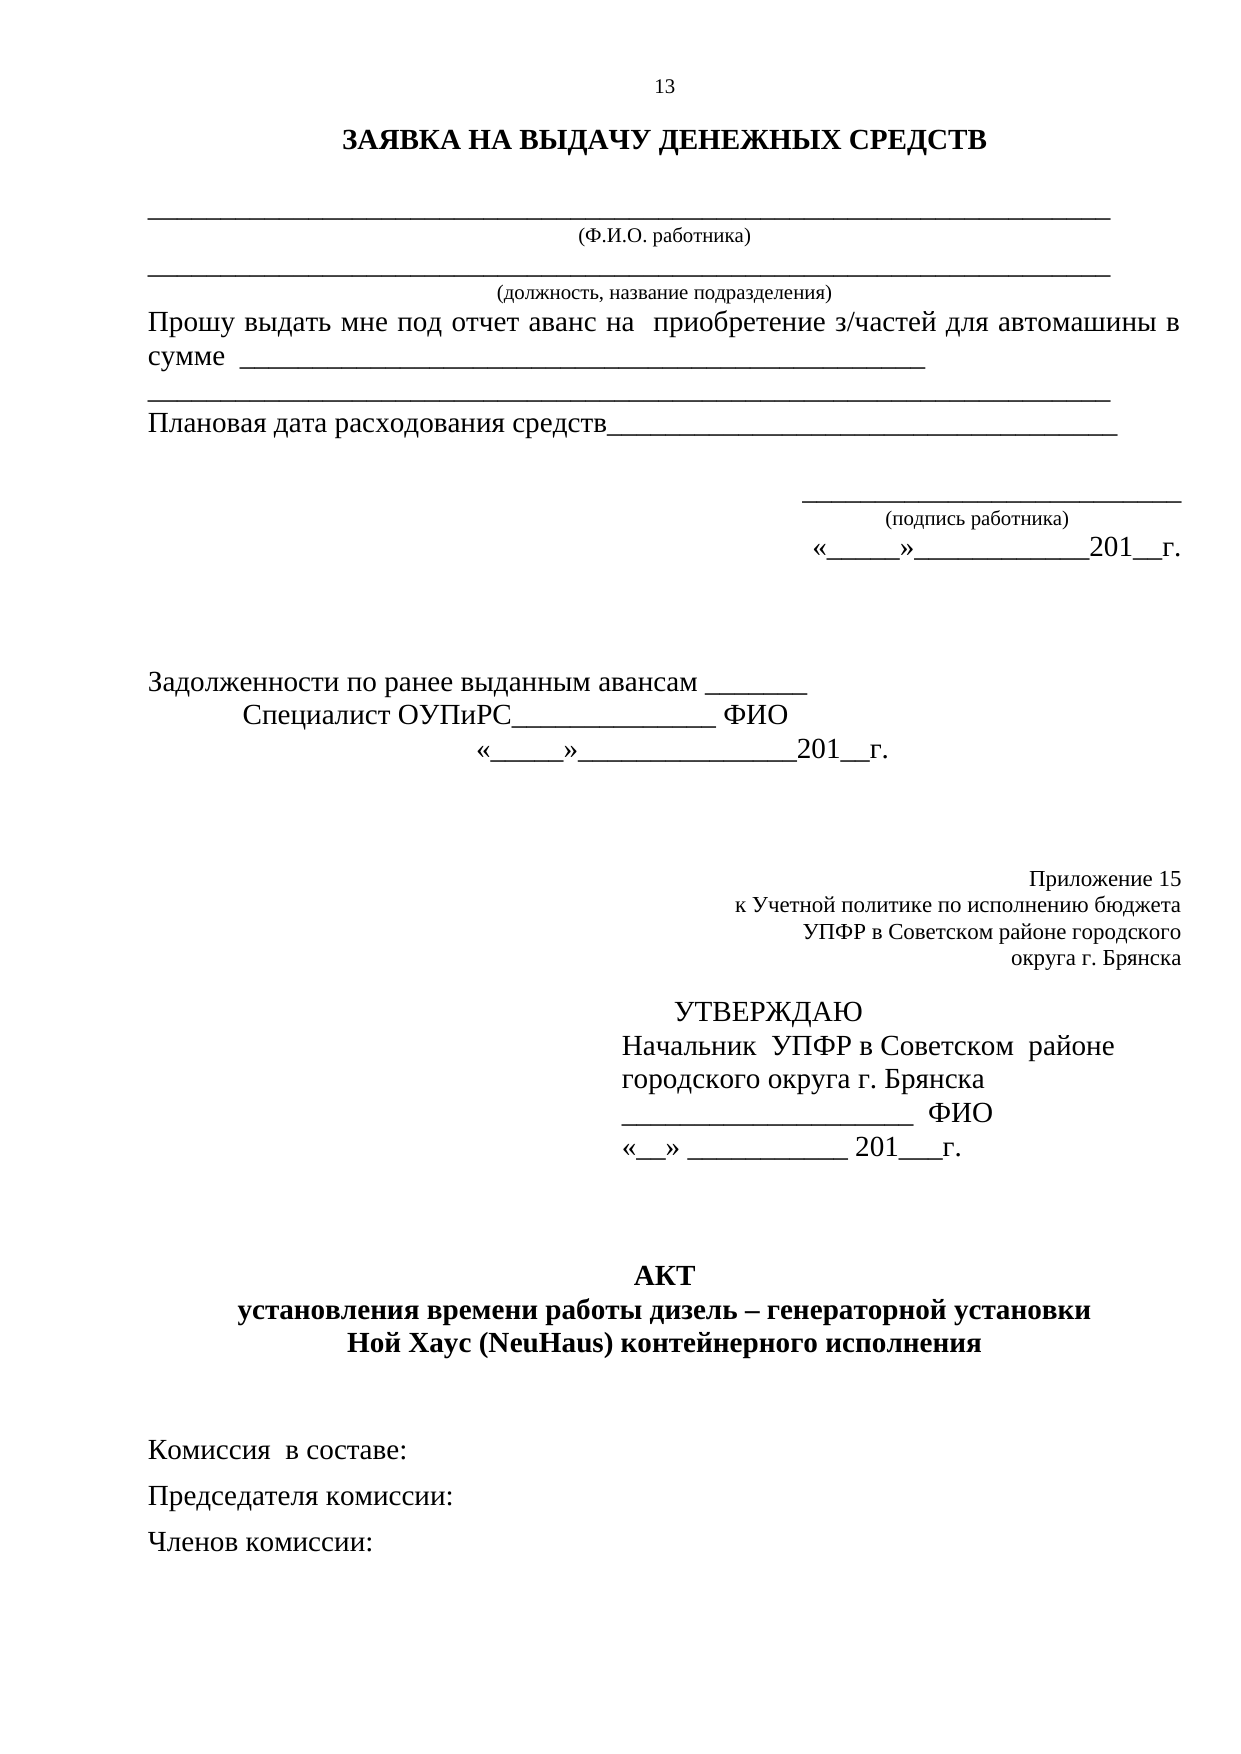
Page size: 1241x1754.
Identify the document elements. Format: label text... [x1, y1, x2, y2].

text АКТ [148, 1258, 1181, 1292]
text Ной Хаус (NeuHaus) контейнерного исполнения [148, 1326, 1181, 1359]
text Задолженности по ранее выданным авансам _______ [148, 664, 1181, 697]
text __________________________________________________________________ [148, 371, 1181, 405]
text (должность, название подразделения) [148, 280, 1181, 304]
text Начальник УПФР в Советском районе [148, 1028, 1181, 1062]
text к Учетной политике по исполнению бюджета [620, 891, 1181, 918]
text Специалист ОУПиРС______________ ФИО [148, 697, 1181, 731]
text Плановая дата расходования средств___________________________________ [148, 405, 1181, 438]
text __________________________ [148, 472, 1181, 506]
text округа г. Брянска [620, 944, 1181, 970]
text «_____»____________201__г. [148, 529, 1181, 563]
text (Ф.И.О. работника) [148, 223, 1181, 247]
text Председателя комиссии: [148, 1478, 1181, 1512]
text Приложение 15 [620, 865, 1181, 891]
text __________________________________________________________________ [148, 189, 1181, 223]
text УТВЕРЖДАЮ [148, 994, 1181, 1028]
text городского округа г. Брянска [148, 1062, 1181, 1095]
text ____________________ ФИО [148, 1095, 1181, 1129]
text ЗАЯВКА НА ВЫДАЧУ ДЕНЕЖНЫХ СРЕДСТВ [148, 122, 1181, 156]
text установления времени работы дизель – генераторной установки [148, 1292, 1181, 1326]
text __________________________________________________________________ [148, 247, 1181, 280]
text Членов комиссии: [148, 1524, 1181, 1558]
text (подпись работника) [148, 506, 1181, 529]
text «__» ___________ 201___г. [148, 1129, 1181, 1162]
text Прошу выдать мне под отчет аванс на приобретение з/частей для автомашины в сумме _______________________________________________ [148, 304, 1181, 371]
text УПФР в Советском районе городского [620, 918, 1181, 944]
text Комиссия в составе: [148, 1432, 1181, 1466]
text «_____»_______________201__г. [148, 731, 1181, 764]
